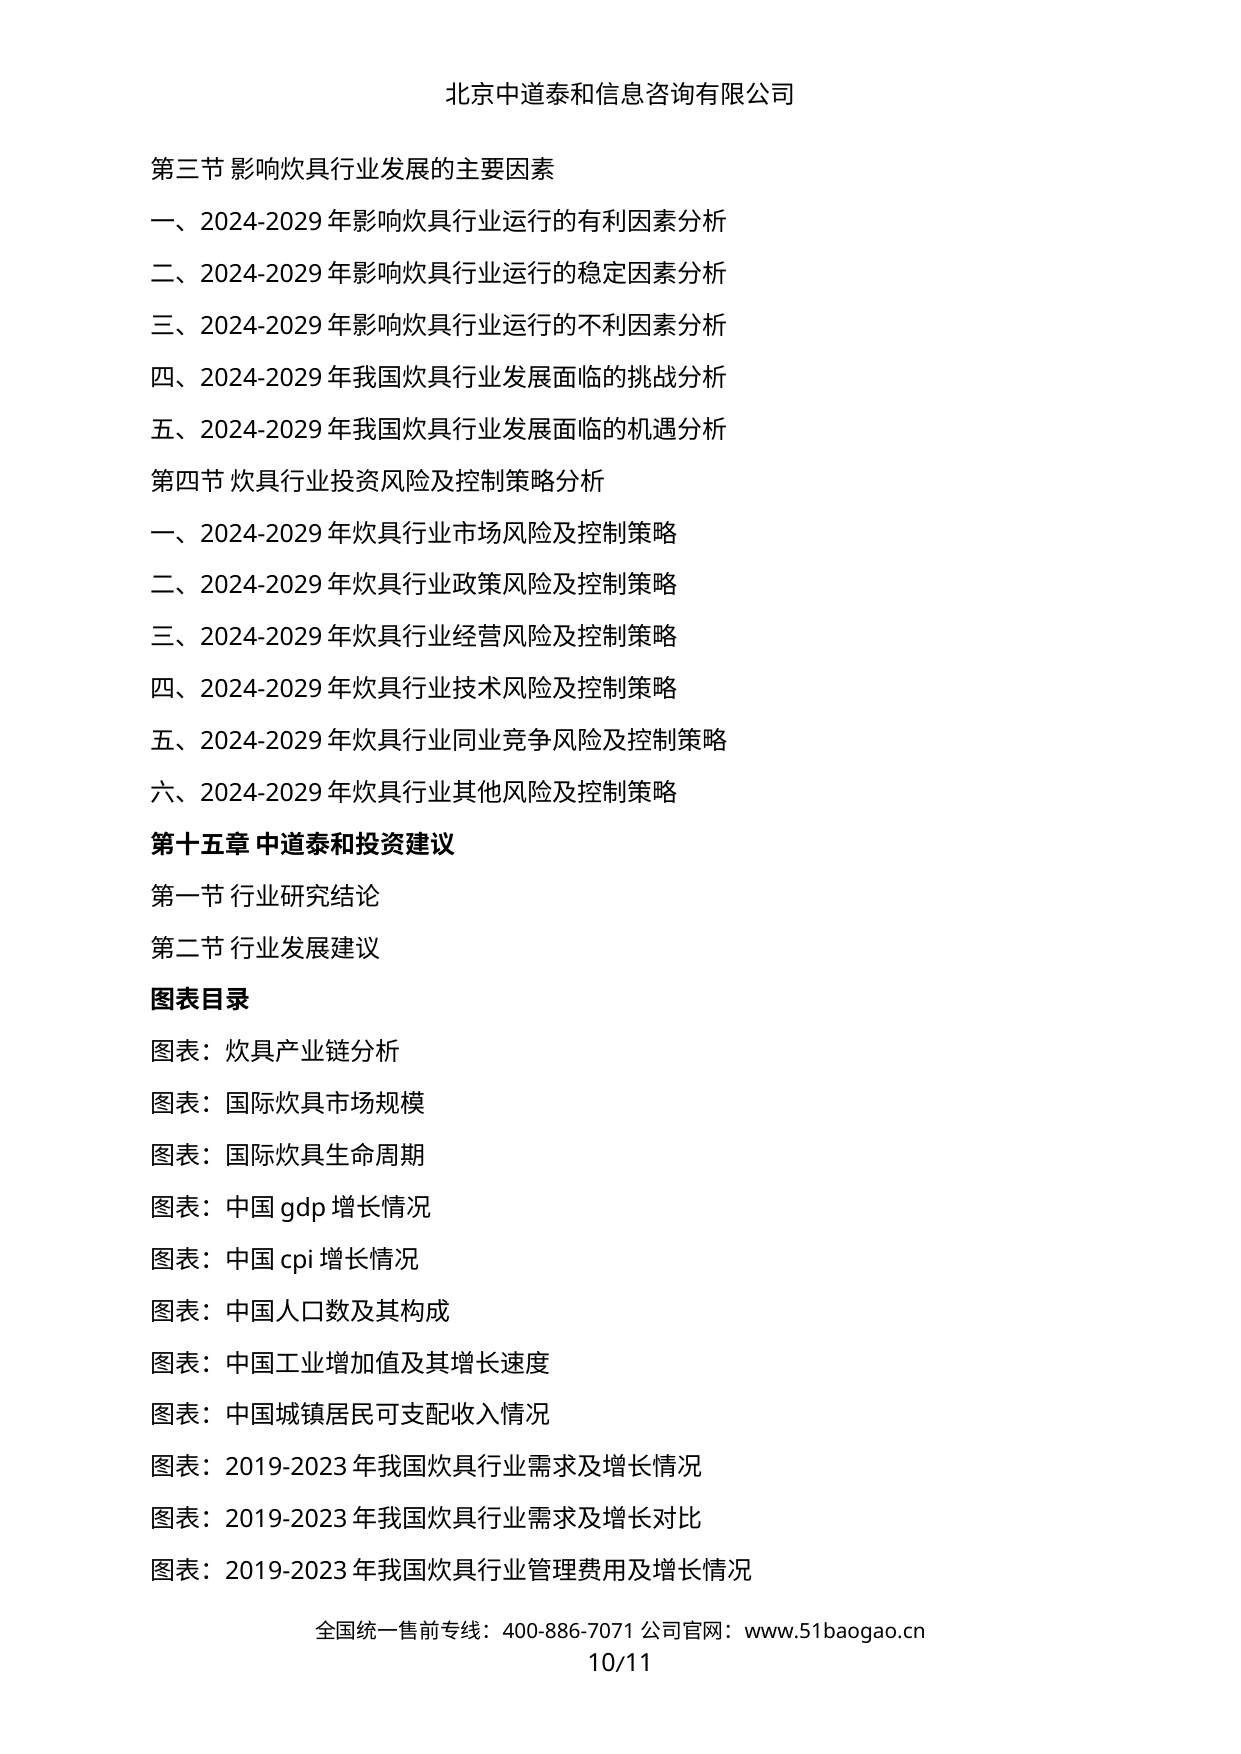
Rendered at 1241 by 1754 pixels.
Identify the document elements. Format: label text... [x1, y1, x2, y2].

text 三、2024-2029年影响炊具行业运行的不利因素分析 [150, 306, 1090, 342]
text 图表：2019-2023年我国炊具行业管理费用及增长情况 [150, 1551, 1090, 1587]
text 图表：中国人口数及其构成 [150, 1291, 1090, 1327]
text 六、2024-2029年炊具行业其他风险及控制策略 [150, 772, 1090, 809]
text 图表：国际炊具生命周期 [150, 1136, 1090, 1172]
text 图表：炊具产业链分析 [150, 1032, 1090, 1068]
text 第二节 行业发展建议 [150, 928, 1090, 964]
text 三、2024-2029年炊具行业经营风险及控制策略 [150, 617, 1090, 653]
text 一、2024-2029年影响炊具行业运行的有利因素分析 [150, 202, 1090, 238]
text 第十五章 中道泰和投资建议 [150, 824, 1090, 861]
text 二、2024-2029年炊具行业政策风险及控制策略 [150, 565, 1090, 601]
text 图表：中国城镇居民可支配收入情况 [150, 1395, 1090, 1431]
text 二、2024-2029年影响炊具行业运行的稳定因素分析 [150, 254, 1090, 290]
text 图表：国际炊具市场规模 [150, 1084, 1090, 1120]
text 图表：中国gdp增长情况 [150, 1187, 1090, 1224]
text 图表：2019-2023年我国炊具行业需求及增长情况 [150, 1447, 1090, 1483]
text 第四节 炊具行业投资风险及控制策略分析 [150, 461, 1090, 497]
text 第三节 影响炊具行业发展的主要因素 [150, 150, 1090, 186]
text 图表：中国工业增加值及其增长速度 [150, 1343, 1090, 1379]
text 一、2024-2029年炊具行业市场风险及控制策略 [150, 513, 1090, 549]
text 图表：中国cpi增长情况 [150, 1239, 1090, 1276]
text 图表：2019-2023年我国炊具行业需求及增长对比 [150, 1499, 1090, 1535]
text 五、2024-2029年我国炊具行业发展面临的机遇分析 [150, 409, 1090, 446]
text 图表目录 [150, 980, 1090, 1016]
text 五、2024-2029年炊具行业同业竞争风险及控制策略 [150, 721, 1090, 757]
text 四、2024-2029年炊具行业技术风险及控制策略 [150, 669, 1090, 705]
text 四、2024-2029年我国炊具行业发展面临的挑战分析 [150, 357, 1090, 394]
text 第一节 行业研究结论 [150, 876, 1090, 912]
